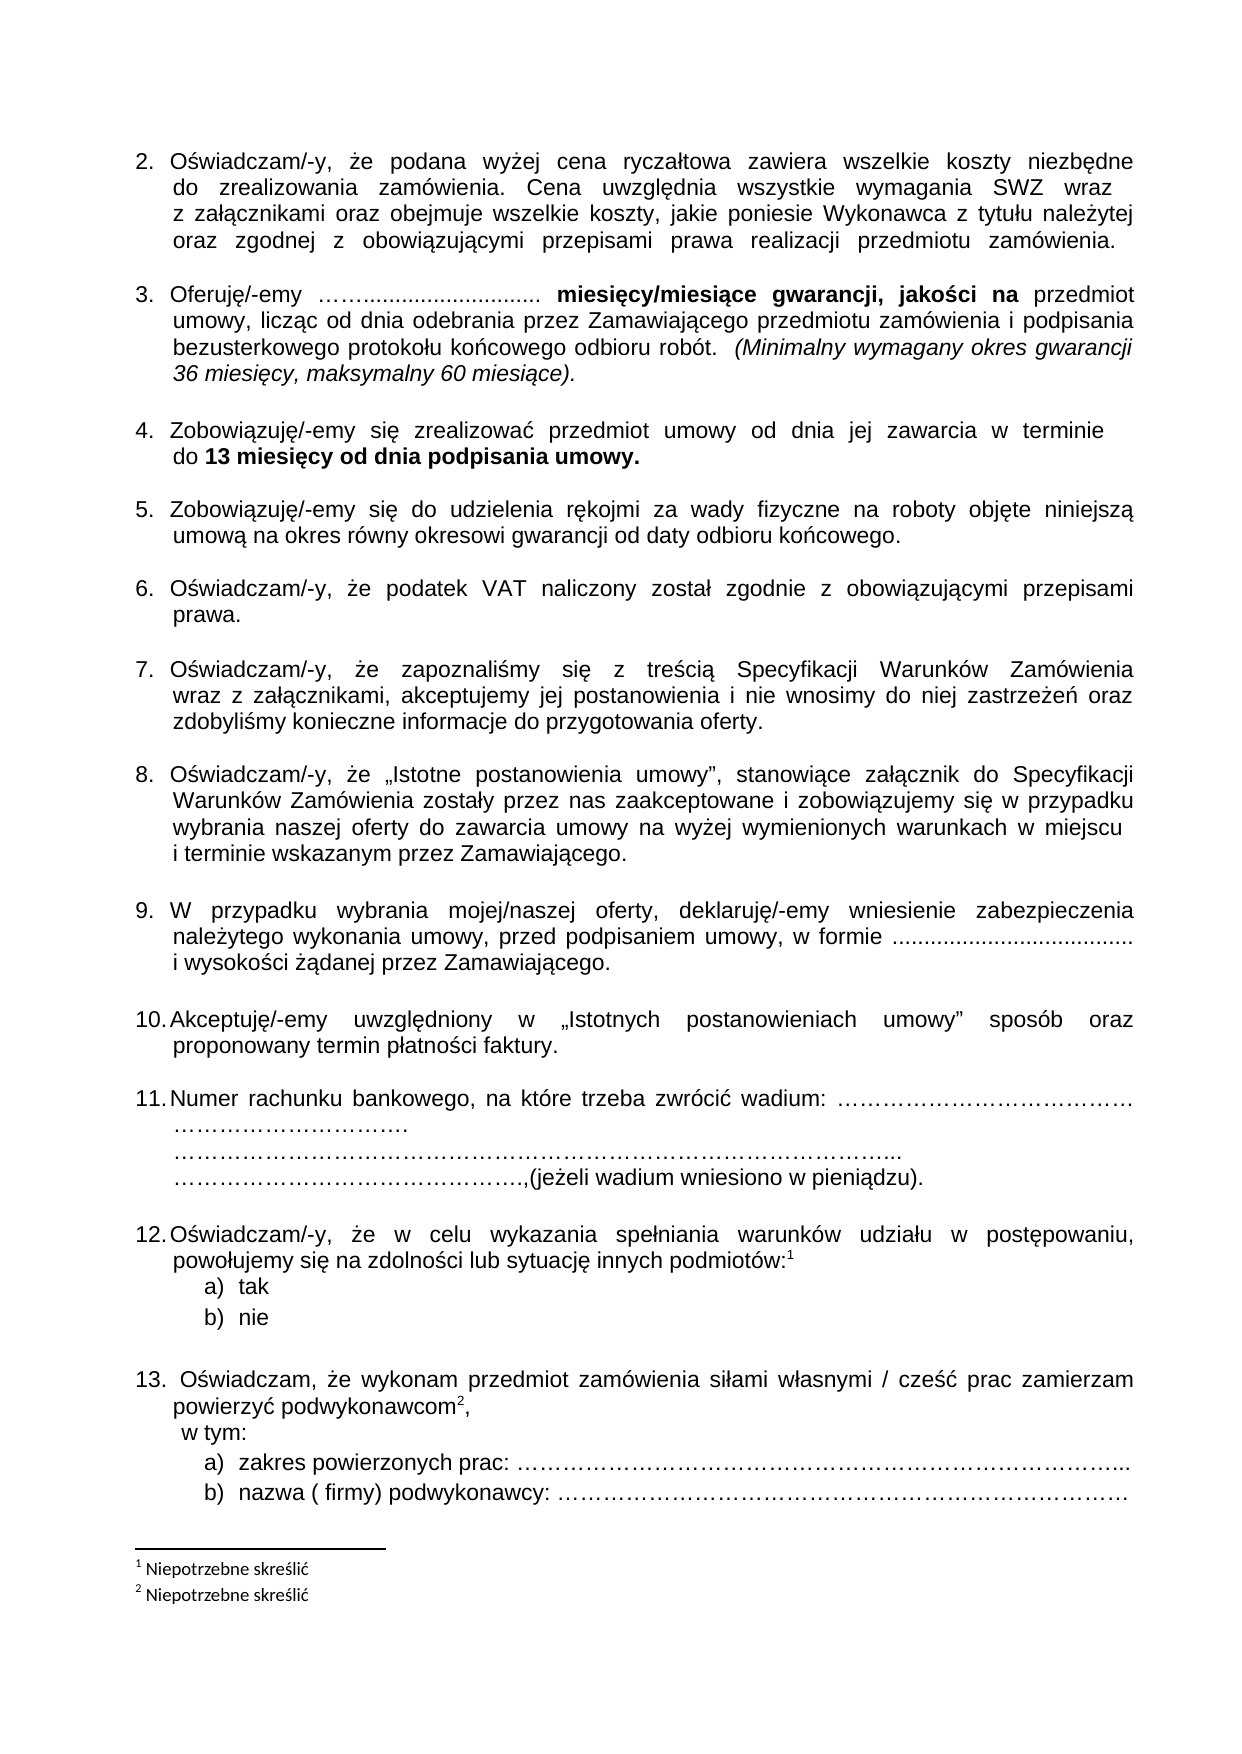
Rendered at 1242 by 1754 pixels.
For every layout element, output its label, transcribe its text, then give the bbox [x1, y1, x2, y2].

list Akceptuję/-emy uwzględniony w „Istotnych postanowieniach umowy” sposób oraz proponowany termin płatności faktury. [135, 1006, 1134, 1059]
list Oświadczam/-y, że zapoznaliśmy się z treścią Specyfikacji Warunków Zamówienia wraz z załącznikami, akceptujemy jej postanowienia i nie wnosimy do niej zastrzeżeń oraz zdobyliśmy konieczne informacje do przygotowania oferty. [135, 656, 1134, 735]
list nie [204, 1303, 1134, 1362]
list Oświadczam/-y, że „Istotne postanowienia umowy”, stanowiące załącznik do Specyfikacji Warunków Zamówienia zostały przez nas zaakceptowane i zobowiązujemy się w przypadku wybrania naszej oferty do zawarcia umowy na wyżej wymienionych warunkach w miejscu i terminie wskazanym przez Zamawiającego. [135, 761, 1134, 866]
list W przypadku wybrania mojej/naszej oferty, deklaruję/-emy wniesienie zabezpieczenia należytego wykonania umowy, przed podpisaniem umowy, w formie ...................................... i wysokości żądanej przez Zamawiającego. [135, 897, 1134, 976]
text w tym: [165, 1419, 1134, 1445]
list Zobowiązuję/-emy się zrealizować przedmiot umowy od dnia jej zawarcia w terminie do 13 miesięcy od dnia podpisania umowy. [135, 417, 1134, 469]
list Oświadczam/-y, że podana wyżej cena ryczałtowa zawiera wszelkie koszty niezbędne do zrealizowania zamówienia. Cena uwzględnia wszystkie wymagania SWZ wraz z załącznikami oraz obejmuje wszelkie koszty, jakie poniesie Wykonawca z tytułu należytej oraz zgodnej z obowiązującymi przepisami prawa realizacji przedmiotu zamówienia. [135, 148, 1134, 281]
list Oferuję/-emy ……............................ miesięcy/miesiące gwarancji, jakości na przedmiot umowy, licząc od dnia odebrania przez Zamawiającego przedmiotu zamówienia i podpisania bezusterkowego protokołu końcowego odbioru robót. (Minimalny wymagany okres gwarancji 36 miesięcy, maksymalny 60 miesiące). [135, 281, 1134, 387]
list Oświadczam, że wykonam przedmiot zamówienia siłami własnymi / cześć prac zamierzam powierzyć podwykonawcom, [135, 1366, 1134, 1419]
list Oświadczam/-y, że w celu wykazania spełniania warunków udziału w postępowaniu, powołujemy się na zdolności lub sytuację innych podmiotów: [135, 1221, 1134, 1273]
list tak [204, 1273, 1134, 1300]
list nazwa ( firmy) podwykonawcy: ………………………………………………………………… [204, 1479, 1134, 1506]
list Numer rachunku bankowego, na które trzeba zwrócić wadium: ………………………………… ………………………….…………………………………………………………………………………...……………………………………….,(jeżeli wadium wniesiono w pieniądzu). [135, 1085, 1134, 1190]
list Oświadczam/-y, że podatek VAT naliczony został zgodnie z obowiązującymi przepisami prawa. [135, 575, 1134, 656]
list Zobowiązuję/-emy się do udzielenia rękojmi za wady fizyczne na roboty objęte niniejszą umową na okres równy okresowi gwarancji od daty odbioru końcowego. [135, 496, 1134, 548]
list zakres powierzonych prac: ……………………………………………………………………... [204, 1449, 1134, 1476]
